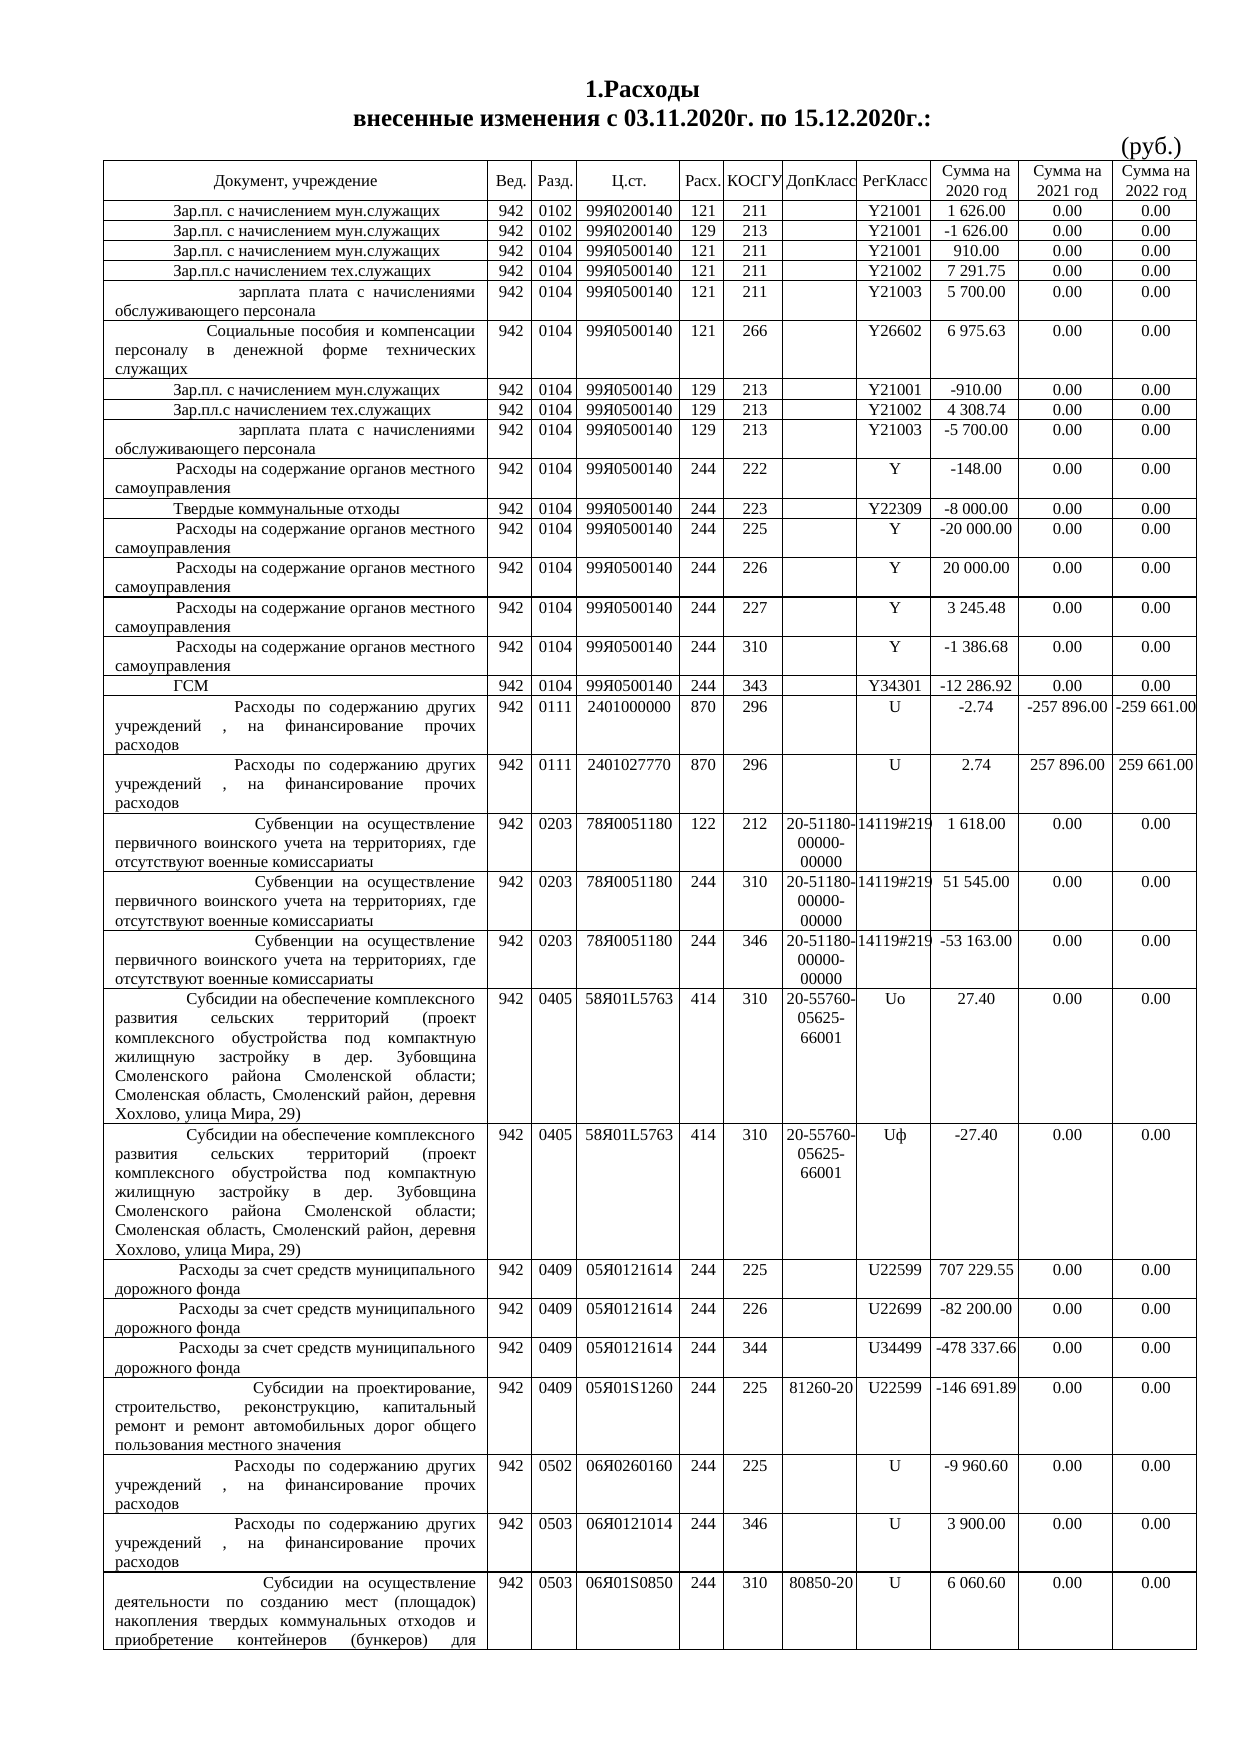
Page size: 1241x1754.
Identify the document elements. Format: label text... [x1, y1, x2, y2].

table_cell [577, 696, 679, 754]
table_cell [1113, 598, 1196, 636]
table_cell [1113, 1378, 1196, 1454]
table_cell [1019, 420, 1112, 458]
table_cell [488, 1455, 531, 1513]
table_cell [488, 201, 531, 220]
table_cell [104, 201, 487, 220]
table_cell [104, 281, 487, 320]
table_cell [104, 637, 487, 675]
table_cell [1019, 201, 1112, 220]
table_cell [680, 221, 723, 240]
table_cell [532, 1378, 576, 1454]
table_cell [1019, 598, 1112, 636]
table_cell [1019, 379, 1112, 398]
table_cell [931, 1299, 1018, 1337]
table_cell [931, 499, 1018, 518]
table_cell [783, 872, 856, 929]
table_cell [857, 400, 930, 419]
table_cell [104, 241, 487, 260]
text внесенные изменения с 03.11.2020г. по 15.12.2020г.: [103, 103, 1181, 131]
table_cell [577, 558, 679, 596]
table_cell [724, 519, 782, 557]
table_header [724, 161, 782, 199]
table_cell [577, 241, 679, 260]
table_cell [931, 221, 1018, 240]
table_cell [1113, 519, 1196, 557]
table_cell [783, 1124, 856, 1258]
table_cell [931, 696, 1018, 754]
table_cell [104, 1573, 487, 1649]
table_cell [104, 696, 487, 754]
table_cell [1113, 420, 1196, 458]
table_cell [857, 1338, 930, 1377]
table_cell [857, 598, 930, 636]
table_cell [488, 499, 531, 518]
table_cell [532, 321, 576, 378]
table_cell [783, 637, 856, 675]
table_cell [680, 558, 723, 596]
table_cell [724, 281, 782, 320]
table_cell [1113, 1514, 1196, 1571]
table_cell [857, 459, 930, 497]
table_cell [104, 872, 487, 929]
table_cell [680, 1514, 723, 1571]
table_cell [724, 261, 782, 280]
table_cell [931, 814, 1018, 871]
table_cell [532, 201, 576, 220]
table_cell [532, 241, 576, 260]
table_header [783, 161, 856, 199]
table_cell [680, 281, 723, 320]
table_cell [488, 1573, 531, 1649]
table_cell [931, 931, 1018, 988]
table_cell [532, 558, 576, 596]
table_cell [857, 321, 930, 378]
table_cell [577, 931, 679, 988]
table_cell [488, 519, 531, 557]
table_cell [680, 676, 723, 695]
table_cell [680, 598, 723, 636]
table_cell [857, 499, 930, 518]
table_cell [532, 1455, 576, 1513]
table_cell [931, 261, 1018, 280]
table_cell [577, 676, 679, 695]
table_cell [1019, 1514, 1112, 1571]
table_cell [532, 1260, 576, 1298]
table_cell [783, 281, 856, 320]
text (руб.) [103, 131, 1181, 160]
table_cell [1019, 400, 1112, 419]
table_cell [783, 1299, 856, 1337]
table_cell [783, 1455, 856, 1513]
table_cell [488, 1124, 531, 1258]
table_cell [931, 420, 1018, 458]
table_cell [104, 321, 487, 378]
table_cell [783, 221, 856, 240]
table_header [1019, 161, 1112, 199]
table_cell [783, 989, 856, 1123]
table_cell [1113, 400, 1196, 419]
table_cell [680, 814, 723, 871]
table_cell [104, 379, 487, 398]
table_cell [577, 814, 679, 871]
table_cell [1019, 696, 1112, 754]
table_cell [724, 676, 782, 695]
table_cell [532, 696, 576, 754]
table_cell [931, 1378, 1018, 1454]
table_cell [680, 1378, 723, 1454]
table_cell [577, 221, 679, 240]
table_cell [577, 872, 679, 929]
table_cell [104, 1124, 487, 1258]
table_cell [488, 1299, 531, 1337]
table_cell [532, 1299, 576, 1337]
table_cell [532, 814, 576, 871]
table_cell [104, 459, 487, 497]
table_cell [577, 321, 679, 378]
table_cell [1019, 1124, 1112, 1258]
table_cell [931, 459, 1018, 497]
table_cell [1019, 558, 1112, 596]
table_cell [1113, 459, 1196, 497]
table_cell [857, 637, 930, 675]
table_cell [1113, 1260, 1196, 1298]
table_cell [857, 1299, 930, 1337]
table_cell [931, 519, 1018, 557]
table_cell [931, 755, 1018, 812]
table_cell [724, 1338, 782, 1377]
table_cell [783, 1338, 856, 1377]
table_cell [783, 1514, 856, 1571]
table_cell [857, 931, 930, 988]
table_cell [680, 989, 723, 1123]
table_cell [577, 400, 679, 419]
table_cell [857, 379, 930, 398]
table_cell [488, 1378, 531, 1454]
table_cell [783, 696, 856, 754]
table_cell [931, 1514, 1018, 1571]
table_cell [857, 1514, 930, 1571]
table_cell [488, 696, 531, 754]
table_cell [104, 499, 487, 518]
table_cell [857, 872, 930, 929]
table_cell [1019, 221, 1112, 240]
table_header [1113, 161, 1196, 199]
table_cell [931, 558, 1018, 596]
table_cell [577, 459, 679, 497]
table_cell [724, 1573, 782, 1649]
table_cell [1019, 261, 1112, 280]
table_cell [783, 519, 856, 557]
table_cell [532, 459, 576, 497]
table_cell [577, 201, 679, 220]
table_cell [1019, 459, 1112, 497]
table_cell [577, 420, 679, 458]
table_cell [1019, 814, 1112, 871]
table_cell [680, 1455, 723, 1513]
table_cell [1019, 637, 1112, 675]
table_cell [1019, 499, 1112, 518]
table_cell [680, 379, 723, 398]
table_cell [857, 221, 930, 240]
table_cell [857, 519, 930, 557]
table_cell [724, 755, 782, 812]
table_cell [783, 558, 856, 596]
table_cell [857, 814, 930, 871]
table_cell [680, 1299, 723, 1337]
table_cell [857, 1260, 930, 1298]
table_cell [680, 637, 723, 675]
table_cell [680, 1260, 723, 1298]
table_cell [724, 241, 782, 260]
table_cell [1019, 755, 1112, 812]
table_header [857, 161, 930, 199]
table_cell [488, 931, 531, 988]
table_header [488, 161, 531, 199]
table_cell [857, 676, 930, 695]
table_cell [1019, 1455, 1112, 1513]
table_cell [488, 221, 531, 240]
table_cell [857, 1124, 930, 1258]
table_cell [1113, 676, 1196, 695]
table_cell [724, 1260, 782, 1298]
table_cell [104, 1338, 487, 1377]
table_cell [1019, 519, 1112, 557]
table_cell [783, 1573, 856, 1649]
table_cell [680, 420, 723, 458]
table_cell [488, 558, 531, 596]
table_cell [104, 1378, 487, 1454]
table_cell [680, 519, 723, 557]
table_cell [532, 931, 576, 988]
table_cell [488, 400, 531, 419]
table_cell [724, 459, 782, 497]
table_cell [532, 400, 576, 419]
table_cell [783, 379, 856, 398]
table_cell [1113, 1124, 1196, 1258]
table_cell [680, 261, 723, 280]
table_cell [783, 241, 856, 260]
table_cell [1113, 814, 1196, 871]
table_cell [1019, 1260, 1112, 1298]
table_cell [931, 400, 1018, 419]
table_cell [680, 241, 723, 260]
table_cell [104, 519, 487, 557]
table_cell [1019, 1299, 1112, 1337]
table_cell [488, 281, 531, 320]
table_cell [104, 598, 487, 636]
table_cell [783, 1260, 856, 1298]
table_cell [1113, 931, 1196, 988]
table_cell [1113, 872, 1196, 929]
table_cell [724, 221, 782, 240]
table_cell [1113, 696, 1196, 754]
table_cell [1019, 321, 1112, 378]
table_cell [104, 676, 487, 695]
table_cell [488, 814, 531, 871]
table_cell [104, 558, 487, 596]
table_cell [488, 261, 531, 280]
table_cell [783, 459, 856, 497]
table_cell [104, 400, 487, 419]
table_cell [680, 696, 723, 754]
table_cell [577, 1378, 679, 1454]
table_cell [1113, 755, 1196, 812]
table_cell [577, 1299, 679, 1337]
text 1.Расходы [103, 74, 1181, 103]
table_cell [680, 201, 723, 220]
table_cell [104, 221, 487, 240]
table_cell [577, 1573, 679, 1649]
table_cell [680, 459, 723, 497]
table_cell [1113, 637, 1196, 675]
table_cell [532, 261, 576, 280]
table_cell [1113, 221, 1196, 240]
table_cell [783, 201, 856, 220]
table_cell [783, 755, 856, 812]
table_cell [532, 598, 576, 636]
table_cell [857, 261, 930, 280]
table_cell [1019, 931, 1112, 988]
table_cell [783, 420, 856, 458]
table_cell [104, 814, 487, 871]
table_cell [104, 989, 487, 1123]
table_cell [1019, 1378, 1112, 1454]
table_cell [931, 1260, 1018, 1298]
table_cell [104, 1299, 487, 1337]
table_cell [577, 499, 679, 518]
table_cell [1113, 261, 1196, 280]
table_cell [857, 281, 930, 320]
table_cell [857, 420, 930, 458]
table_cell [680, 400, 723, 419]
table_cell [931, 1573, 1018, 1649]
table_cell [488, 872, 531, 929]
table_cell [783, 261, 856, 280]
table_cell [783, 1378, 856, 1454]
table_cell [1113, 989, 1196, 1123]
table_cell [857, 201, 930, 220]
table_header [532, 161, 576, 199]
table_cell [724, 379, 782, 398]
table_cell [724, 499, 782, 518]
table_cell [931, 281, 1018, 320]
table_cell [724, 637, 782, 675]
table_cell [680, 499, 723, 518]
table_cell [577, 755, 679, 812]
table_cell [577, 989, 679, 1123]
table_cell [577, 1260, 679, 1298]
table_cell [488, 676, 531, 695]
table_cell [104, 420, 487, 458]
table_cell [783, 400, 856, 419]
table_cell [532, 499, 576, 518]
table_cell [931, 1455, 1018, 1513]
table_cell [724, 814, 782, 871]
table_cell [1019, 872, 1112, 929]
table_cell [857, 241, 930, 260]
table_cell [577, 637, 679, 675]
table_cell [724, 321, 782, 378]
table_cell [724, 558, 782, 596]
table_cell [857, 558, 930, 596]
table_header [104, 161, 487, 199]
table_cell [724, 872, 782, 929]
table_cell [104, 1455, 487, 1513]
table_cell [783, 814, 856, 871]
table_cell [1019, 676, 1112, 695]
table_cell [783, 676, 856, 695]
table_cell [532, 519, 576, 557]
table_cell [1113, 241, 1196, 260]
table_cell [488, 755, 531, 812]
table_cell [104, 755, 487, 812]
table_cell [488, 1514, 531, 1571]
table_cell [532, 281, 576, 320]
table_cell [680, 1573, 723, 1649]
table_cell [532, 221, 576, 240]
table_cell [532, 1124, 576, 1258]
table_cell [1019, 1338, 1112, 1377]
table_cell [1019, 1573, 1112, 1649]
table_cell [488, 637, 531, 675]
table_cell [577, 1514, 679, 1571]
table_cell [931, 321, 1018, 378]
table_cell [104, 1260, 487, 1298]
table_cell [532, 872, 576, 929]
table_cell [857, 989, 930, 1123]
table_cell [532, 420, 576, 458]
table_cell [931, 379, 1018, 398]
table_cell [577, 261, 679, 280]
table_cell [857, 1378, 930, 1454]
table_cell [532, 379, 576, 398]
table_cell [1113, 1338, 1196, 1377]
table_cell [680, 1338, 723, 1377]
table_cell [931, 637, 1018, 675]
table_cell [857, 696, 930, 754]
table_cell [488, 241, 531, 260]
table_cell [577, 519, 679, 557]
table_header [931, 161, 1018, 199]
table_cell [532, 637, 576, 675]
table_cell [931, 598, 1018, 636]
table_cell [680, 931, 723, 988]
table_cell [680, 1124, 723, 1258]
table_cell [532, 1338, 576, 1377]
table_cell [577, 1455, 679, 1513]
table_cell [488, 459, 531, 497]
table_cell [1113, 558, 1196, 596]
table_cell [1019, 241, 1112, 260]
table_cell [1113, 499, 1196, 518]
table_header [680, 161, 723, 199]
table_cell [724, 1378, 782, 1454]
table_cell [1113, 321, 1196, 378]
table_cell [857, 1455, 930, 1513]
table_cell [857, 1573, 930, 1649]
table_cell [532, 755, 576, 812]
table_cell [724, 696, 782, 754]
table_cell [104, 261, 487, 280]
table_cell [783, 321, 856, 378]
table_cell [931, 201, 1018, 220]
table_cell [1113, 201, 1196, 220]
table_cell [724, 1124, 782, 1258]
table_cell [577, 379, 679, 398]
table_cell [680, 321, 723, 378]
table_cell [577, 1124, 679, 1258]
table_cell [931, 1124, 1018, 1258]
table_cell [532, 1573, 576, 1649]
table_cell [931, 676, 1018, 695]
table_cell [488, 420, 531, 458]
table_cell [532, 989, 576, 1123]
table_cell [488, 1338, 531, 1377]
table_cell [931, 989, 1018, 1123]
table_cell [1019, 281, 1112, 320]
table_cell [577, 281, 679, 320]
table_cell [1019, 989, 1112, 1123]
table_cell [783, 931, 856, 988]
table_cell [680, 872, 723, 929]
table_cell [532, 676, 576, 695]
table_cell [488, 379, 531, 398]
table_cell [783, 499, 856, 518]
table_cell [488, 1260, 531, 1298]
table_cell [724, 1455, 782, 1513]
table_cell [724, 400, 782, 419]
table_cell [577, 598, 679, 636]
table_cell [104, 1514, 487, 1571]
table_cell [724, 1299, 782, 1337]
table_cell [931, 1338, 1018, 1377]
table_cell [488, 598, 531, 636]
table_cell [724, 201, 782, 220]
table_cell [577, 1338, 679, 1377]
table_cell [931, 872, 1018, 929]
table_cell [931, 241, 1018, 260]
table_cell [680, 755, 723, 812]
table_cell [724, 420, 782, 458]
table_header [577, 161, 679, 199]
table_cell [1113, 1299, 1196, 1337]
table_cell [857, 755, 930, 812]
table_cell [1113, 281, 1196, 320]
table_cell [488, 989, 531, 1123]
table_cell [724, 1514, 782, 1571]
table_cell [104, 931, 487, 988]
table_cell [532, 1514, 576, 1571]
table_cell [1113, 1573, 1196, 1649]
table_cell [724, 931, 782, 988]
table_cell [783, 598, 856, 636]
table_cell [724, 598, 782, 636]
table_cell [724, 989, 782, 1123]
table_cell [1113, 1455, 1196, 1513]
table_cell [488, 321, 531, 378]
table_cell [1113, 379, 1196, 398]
